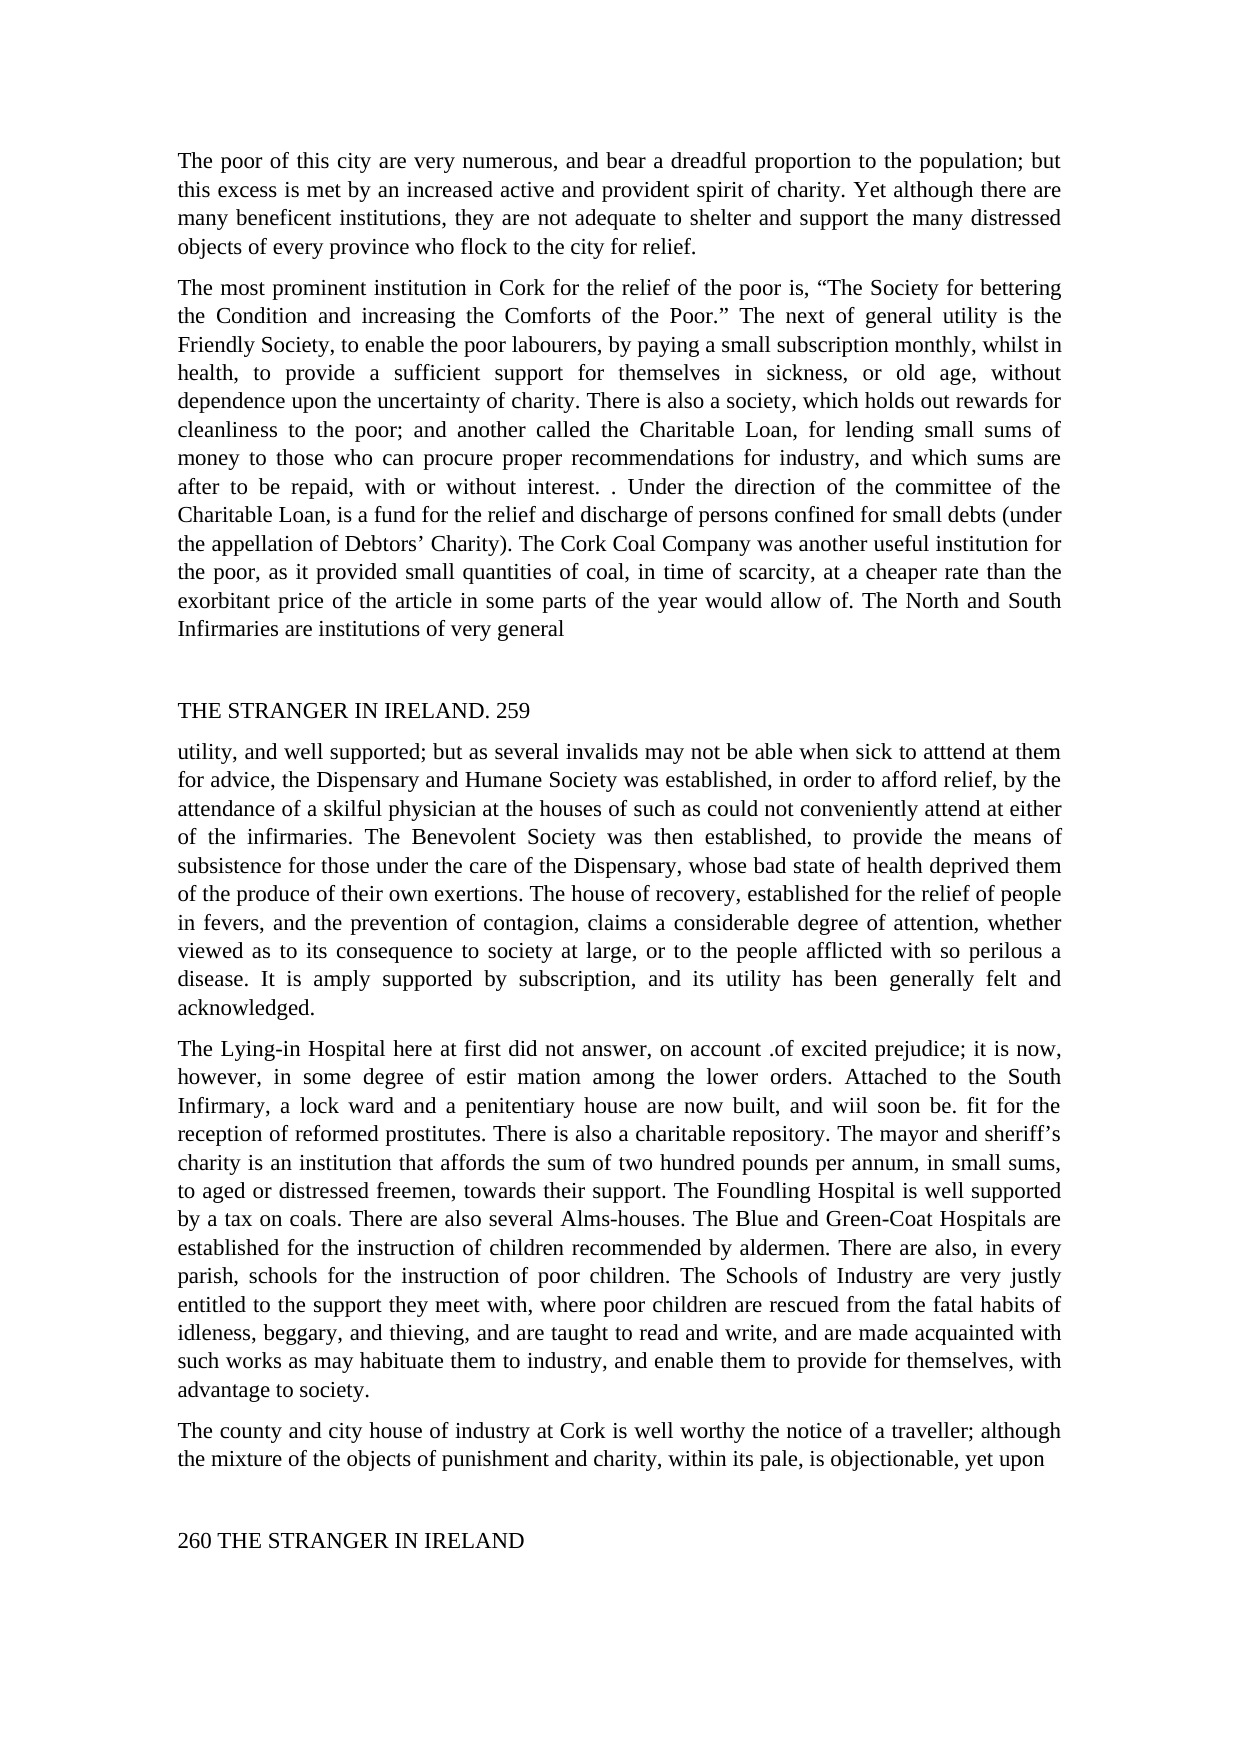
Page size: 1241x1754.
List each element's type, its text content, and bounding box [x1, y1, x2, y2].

text The county and city house of industry at Cork is well worthy the notice of a traveller; although the mixture of the objects of punishment and charity, within its pale, is objectionable, yet upon [177, 1417, 1063, 1472]
text utility, and well supported; but as several invalids may not be able when sick to atttend at them for advice, the Dispensary and Humane Society was established, in order to afford relief, by the attendance of a skilful physician at the houses of such as could not conveniently attend at either of the infirmaries. The Benevolent Society was then established, to provide the means of subsistence for those under the care of the Dispensary, whose bad state of health deprived them of the produce of their own exertions. The house of recovery, established for the relief of people in fevers, and the prevention of contagion, claims a considerable degree of attention, whether viewed as to its consequence to society at large, or to the people afflicted with so perilous a disease. It is amply supported by subscription, and its utility has been generally felt and acknowledged. [177, 738, 1063, 1020]
text The poor of this city are very numerous, and bear a dreadful proportion to the population; but this excess is met by an increased active and provident spirit of charity. Yet although there are many beneficent institutions, they are not adequate to shelter and support the many distressed objects of every province who flock to the city for relief. [177, 148, 1063, 259]
text The Lying-in Hospital here at first did not answer, on account .of excited prejudice; it is now, however, in some degree of estir mation among the lower orders. Attached to the South Infirmary, a lock ward and a penitentiary house are now built, and wiil soon be. fit for the reception of reformed prostitutes. There is also a charitable repository. The mayor and sheriff’s charity is an institution that affords the sum of two hundred pounds per annum, in small sums, to aged or distressed freemen, towards their support. The Foundling Hospital is well supported by a tax on coals. There are also several Alms-houses. The Blue and Green-Coat Hospitals are established for the instruction of children recommended by aldermen. There are also, in every parish, schools for the instruction of poor children. The Schools of Industry are very justly entitled to the support they meet with, where poor children are rescued from the fatal habits of idleness, beggary, and thieving, and are taught to read and write, and are made acquainted with such works as may habituate them to industry, and enable them to provide for themselves, with advantage to society. [177, 1035, 1063, 1402]
text THE STRANGER IN IRELAND. 259 [177, 697, 1063, 723]
text 260 THE STRANGER IN IRELAND [177, 1527, 1063, 1554]
text The most prominent institution in Cork for the relief of the poor is, “The Society for bettering the Condition and increasing the Comforts of the Poor.” The next of general utility is the Friendly Society, to enable the poor labourers, by paying a small subscription monthly, whilst in health, to provide a sufficient support for themselves in sickness, or old age, without dependence upon the uncertainty of charity. There is also a society, which holds out rewards for cleanliness to the poor; and another called the Charitable Loan, for lending small sums of money to those who can procure proper recommendations for industry, and which sums are after to be repaid, with or without interest. . Under the direction of the committee of the Charitable Loan, is a fund for the relief and discharge of persons confined for small debts (under the appellation of Debtors’ Charity). The Cork Coal Company was another useful institution for the poor, as it provided small quantities of coal, in time of scarcity, at a cheaper rate than the exorbitant price of the article in some parts of the year would allow of. The North and South Infirmaries are institutions of very general [177, 274, 1063, 641]
